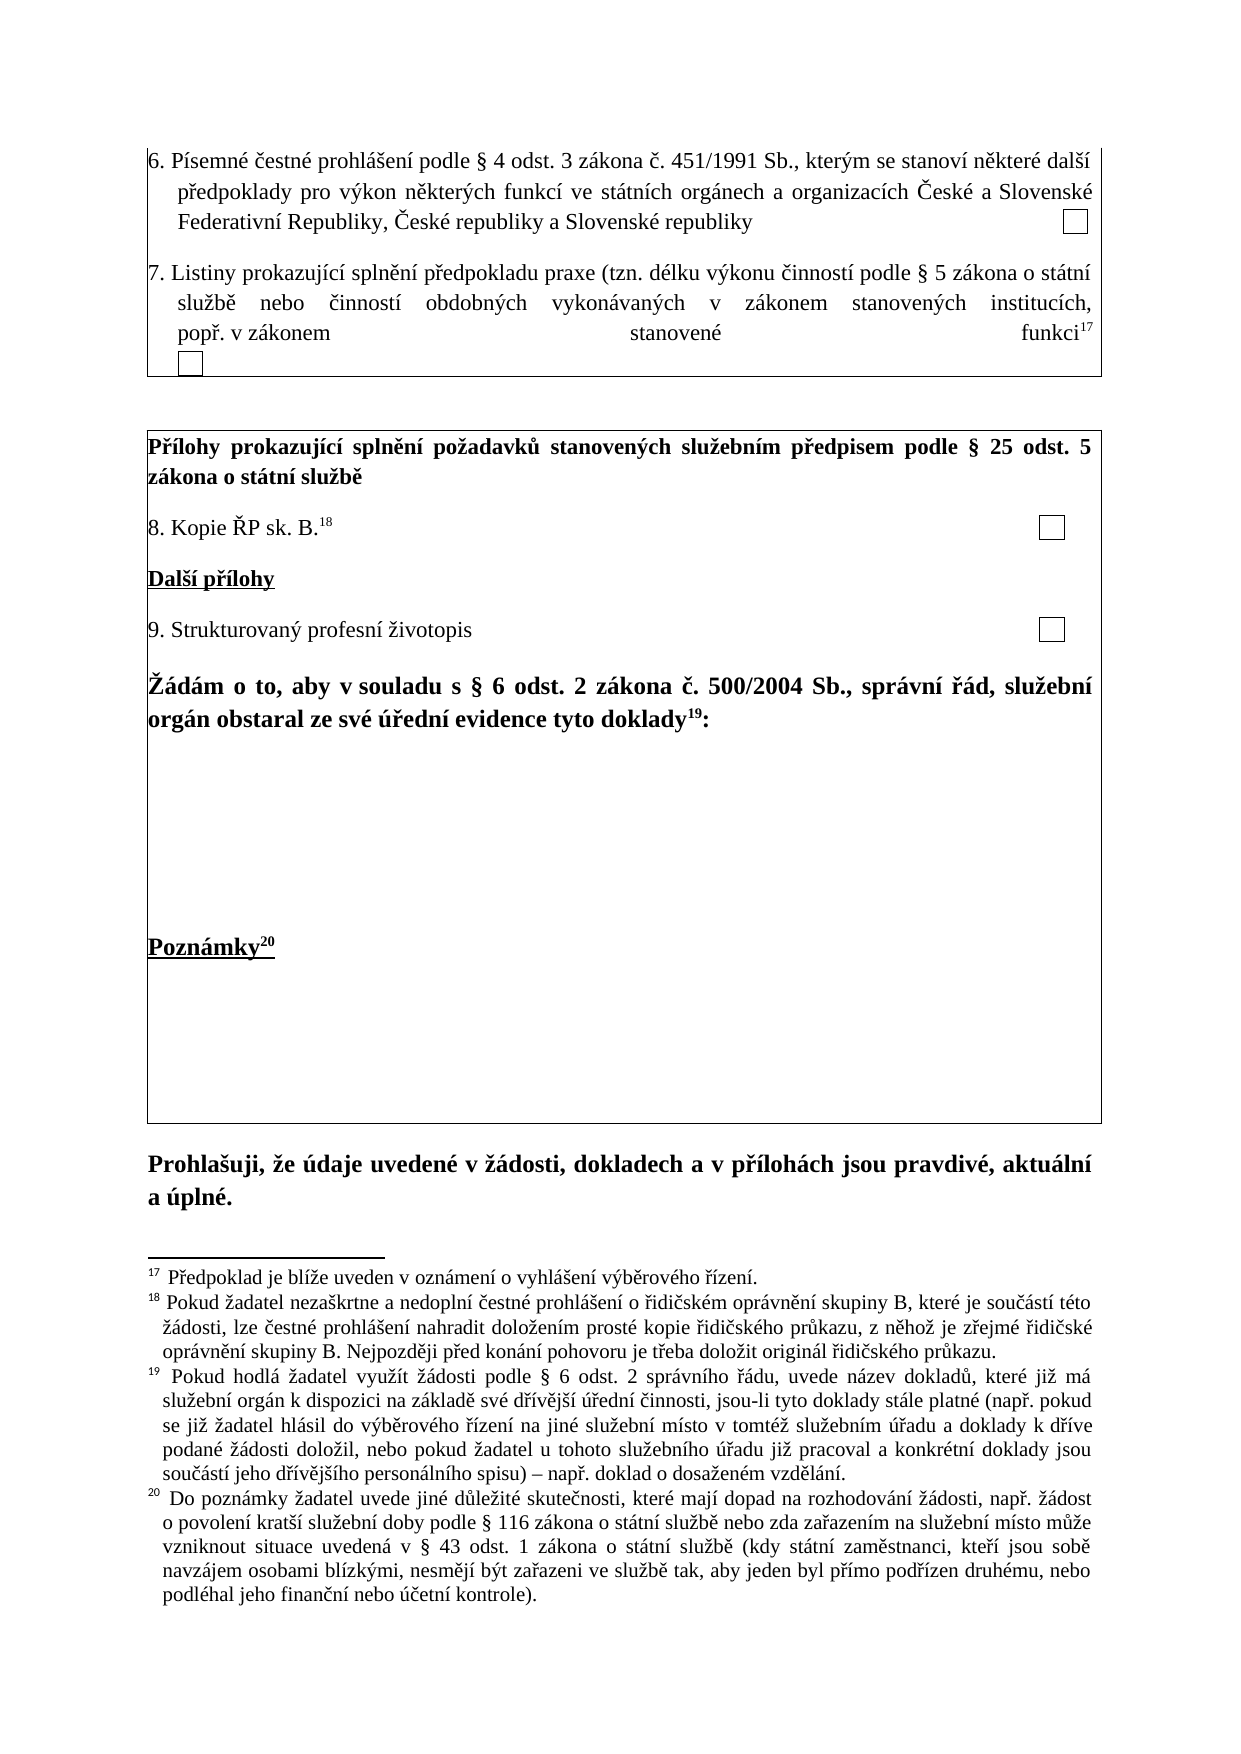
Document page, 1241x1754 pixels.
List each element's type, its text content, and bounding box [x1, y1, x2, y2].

text Poznámky [148, 929, 1101, 961]
text 7. Listiny prokazující splnění předpokladu praxe (tzn. délku výkonu činností podle § 5 zákona o státní službě nebo činností obdobných vykonávaných v zákonem stanovených institucích, popř. v zákonem stanovené funkci [148, 259, 1101, 376]
text Prohlašuji, že údaje uvedené v žádosti, dokladech a v přílohách jsou pravdivé, aktuální a úplné. [148, 1149, 1093, 1211]
text 8. Kopie ŘP sk. B. [148, 511, 1101, 541]
text Žádám o to, aby v souladu s § 6 odst. 2 zákona č. 500/2004 Sb., správní řád, služební orgán obstaral ze své úřední evidence tyto doklady: [148, 668, 1101, 733]
text 6. Písemné čestné prohlášení podle § 4 odst. 3 zákona č. 451/1991 Sb., kterým se stanoví některé další předpoklady pro výkon některých funkcí ve státních orgánech a organizacích České a Slovenské Federativní Republiky, České republiky a Slovenské republiky [148, 148, 1101, 234]
text Další přílohy [148, 562, 1101, 592]
text Přílohy prokazující splnění požadavků stanovených služebním předpisem podle § 25 odst. 5 zákona o státní službě [148, 431, 1101, 489]
text 9. Strukturovaný profesní životopis [148, 613, 1101, 643]
